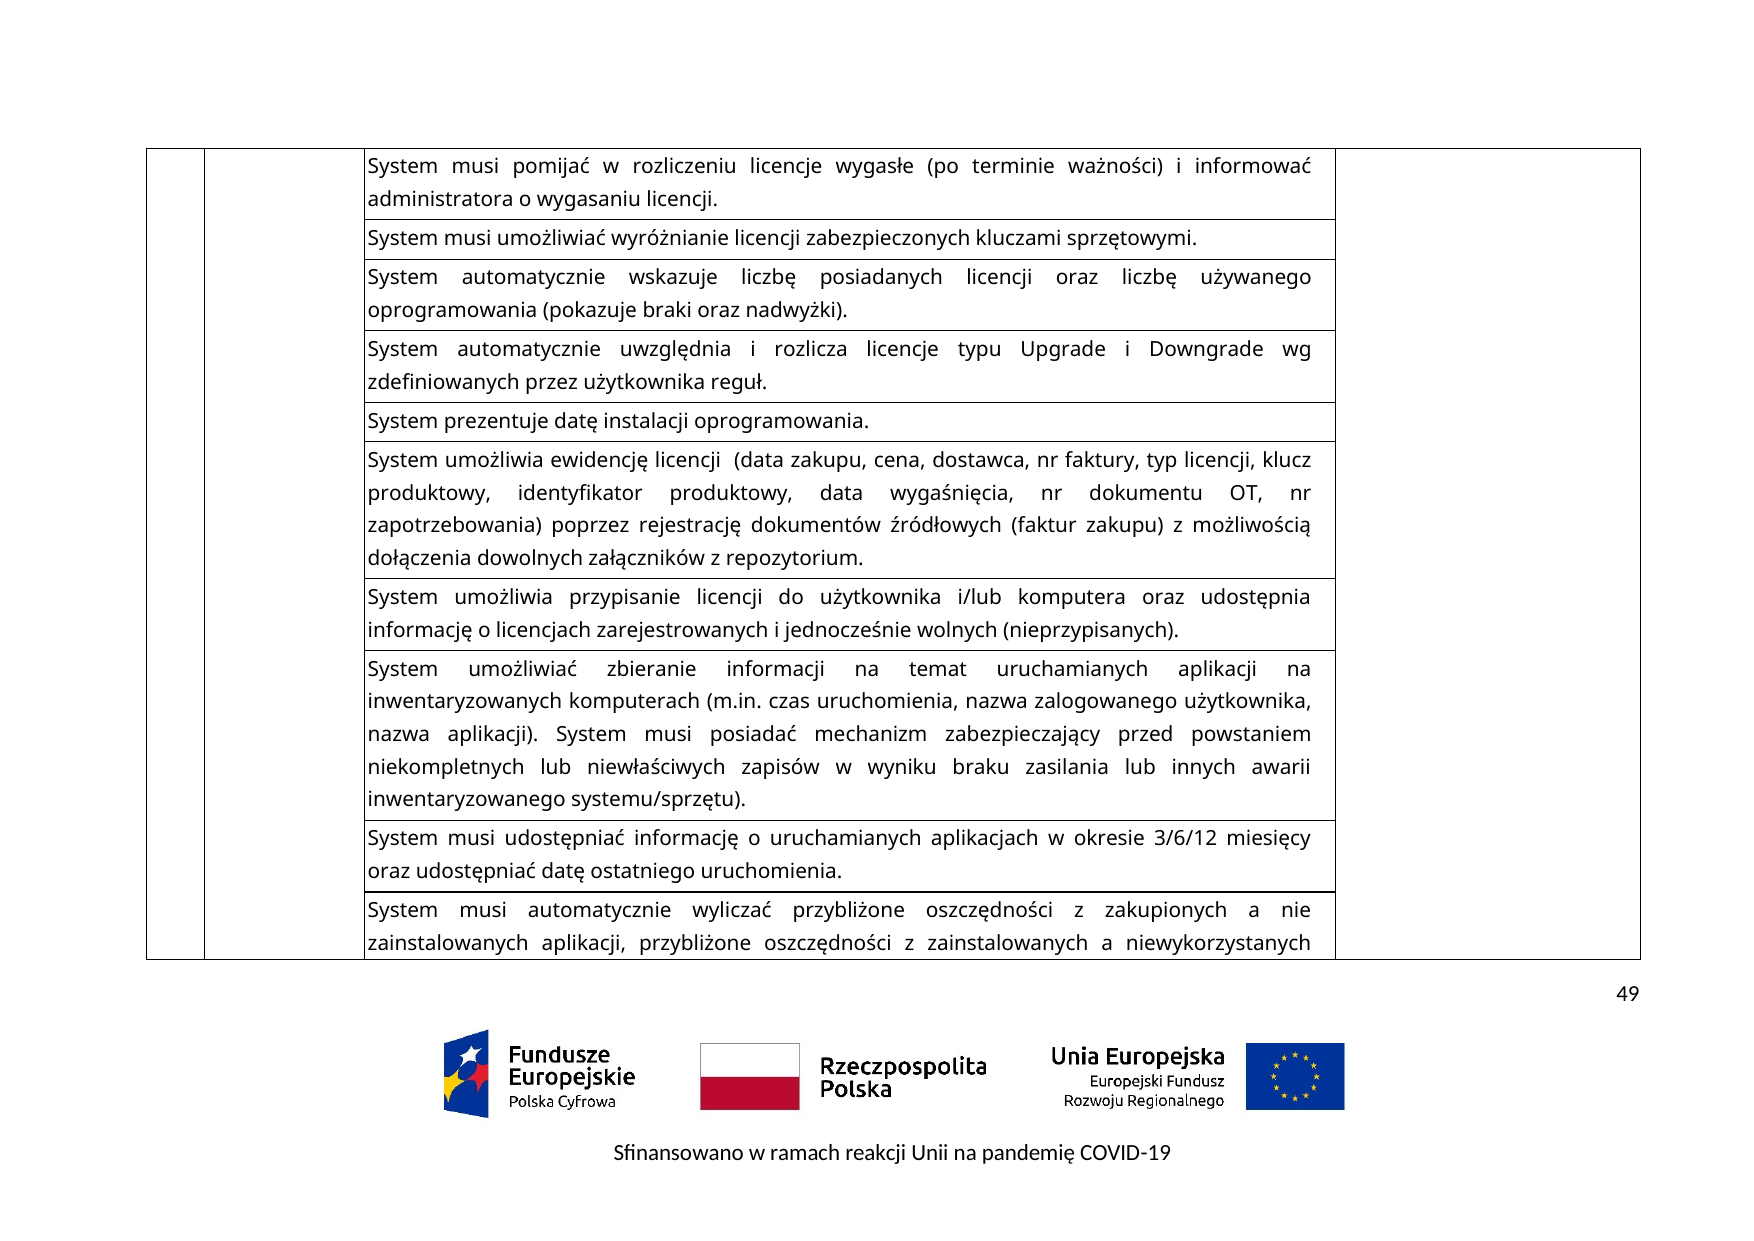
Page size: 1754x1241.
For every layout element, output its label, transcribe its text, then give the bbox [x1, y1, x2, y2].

table_cell System umożliwiać zbieranie informacji na temat uruchamianych aplikacji na inwentaryzowanych komputerach (m.in. czas uruchomienia, nazwa zalogowanego użytkownika, nazwa aplikacji). System musi posiadać mechanizm zabezpieczający przed powstaniem niekompletnych lub niewłaściwych zapisów w wyniku braku zasilania lub innych awarii inwentaryzowanego systemu/sprzętu). [365, 651, 1335, 819]
table_cell System automatycznie wskazuje liczbę posiadanych licencji oraz liczbę używanego oprogramowania (pokazuje braki oraz nadwyżki). [365, 260, 1335, 330]
table_cell System musi udostępniać informację o uruchamianych aplikacjach w okresie 3/6/12 miesięcy oraz udostępniać datę ostatniego uruchomienia. [365, 821, 1335, 891]
table_cell System musi umożliwiać wyróżnianie licencji zabezpieczonych kluczami sprzętowymi. [365, 220, 1335, 258]
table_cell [365, 893, 1335, 959]
table_cell System prezentuje datę instalacji oprogramowania. [365, 403, 1335, 441]
table_cell System umożliwia przypisanie licencji do użytkownika i/lub komputera oraz udostępnia informację o licencjach zarejestrowanych i jednocześnie wolnych (nieprzypisanych). [365, 579, 1335, 650]
table_cell System umożliwia ewidencję licencji (data zakupu, cena, dostawca, nr faktury, typ licencji, klucz produktowy, identyfikator produktowy, data wygaśnięcia, nr dokumentu OT, nr zapotrzebowania) poprzez rejestrację dokumentów źródłowych (faktur zakupu) z możliwością dołączenia dowolnych załączników z repozytorium. [365, 442, 1335, 578]
table_cell System musi pomijać w rozliczeniu licencje wygasłe (po terminie ważności) i informować administratora o wygasaniu licencji. [365, 149, 1335, 219]
table_cell System automatycznie uwzględnia i rozlicza licencje typu Upgrade i Downgrade wg zdefiniowanych przez użytkownika reguł. [365, 331, 1335, 402]
